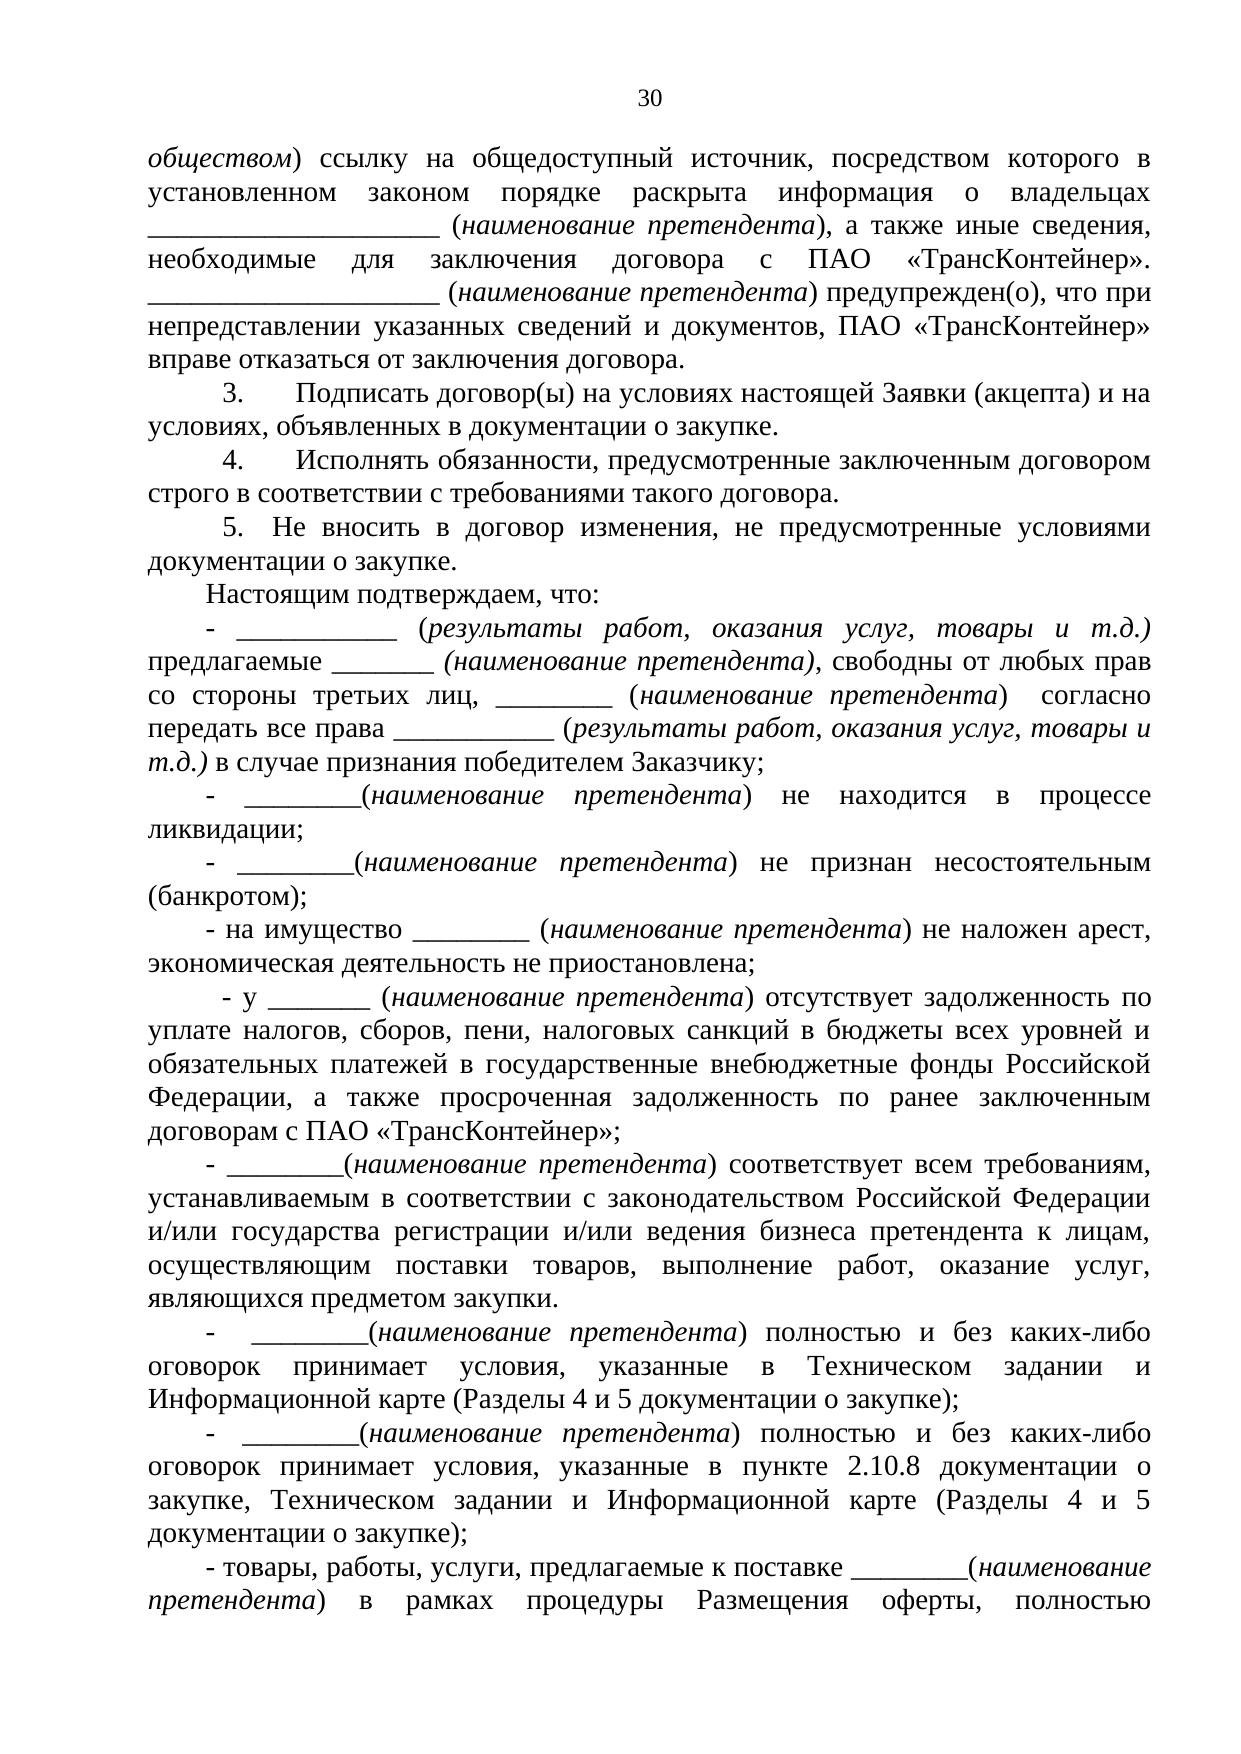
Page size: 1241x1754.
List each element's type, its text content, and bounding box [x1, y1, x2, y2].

text - ________(наименование претендента) не признан несостоятельным (банкротом); [148, 844, 1152, 912]
text - ________(наименование претендента) соответствует всем требованиям, устанавливаемым в соответствии с законодательством Российской Федерации и/или государства регистрации и/или ведения бизнеса претендента к лицам, осуществляющим поставки товаров, выполнение работ, оказание услуг, являющихся предметом закупки. [148, 1146, 1152, 1314]
text Настоящим подтверждаем, что: [148, 576, 1152, 610]
text - на имущество ________ (наименование претендента) не наложен арест, экономическая деятельность не приостановлена; [148, 912, 1152, 979]
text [148, 1549, 1152, 1616]
list Подписать договор(ы) на условиях настоящей Заявки (акцепта) и на условиях, объявленных в документации о закупке. [148, 375, 1152, 442]
text - ___________ (результаты работ, оказания услуг, товары и т.д.) предлагаемые _______ (наименование претендента), свободны от любых прав со стороны третьих лиц, ________ (наименование претендента) согласно передать все права ___________ (результаты работ, оказания услуг, товары и т.д.) в случае признания победителем Заказчику; [148, 610, 1152, 777]
list Исполнять обязанности, предусмотренные заключенным договором строго в соответствии с требованиями такого договора. [148, 442, 1152, 509]
list Не вносить в договор изменения, не предусмотренные условиями документации о закупке. [148, 509, 1152, 576]
text - у _______ (наименование претендента) отсутствует задолженность по уплате налогов, сборов, пени, налоговых санкций в бюджеты всех уровней и обязательных платежей в государственные внебюджетные фонды Российской Федерации, а также просроченная задолженность по ранее заключенным договорам с ПАО «ТрансКонтейнер»; [148, 979, 1152, 1146]
text - ________(наименование претендента) полностью и без каких-либо оговорок принимает условия, указанные в пункте 2.10.8 документации о закупке, Техническом задании и Информационной карте (Разделы 4 и 5 документации о закупке); [148, 1415, 1152, 1549]
text - ________(наименование претендента) полностью и без каких-либо оговорок принимает условия, указанные в Техническом задании и Информационной карте (Разделы 4 и 5 документации о закупке); [148, 1314, 1152, 1415]
text - ________(наименование претендента) не находится в процессе ликвидации; [148, 777, 1152, 844]
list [148, 140, 1152, 375]
